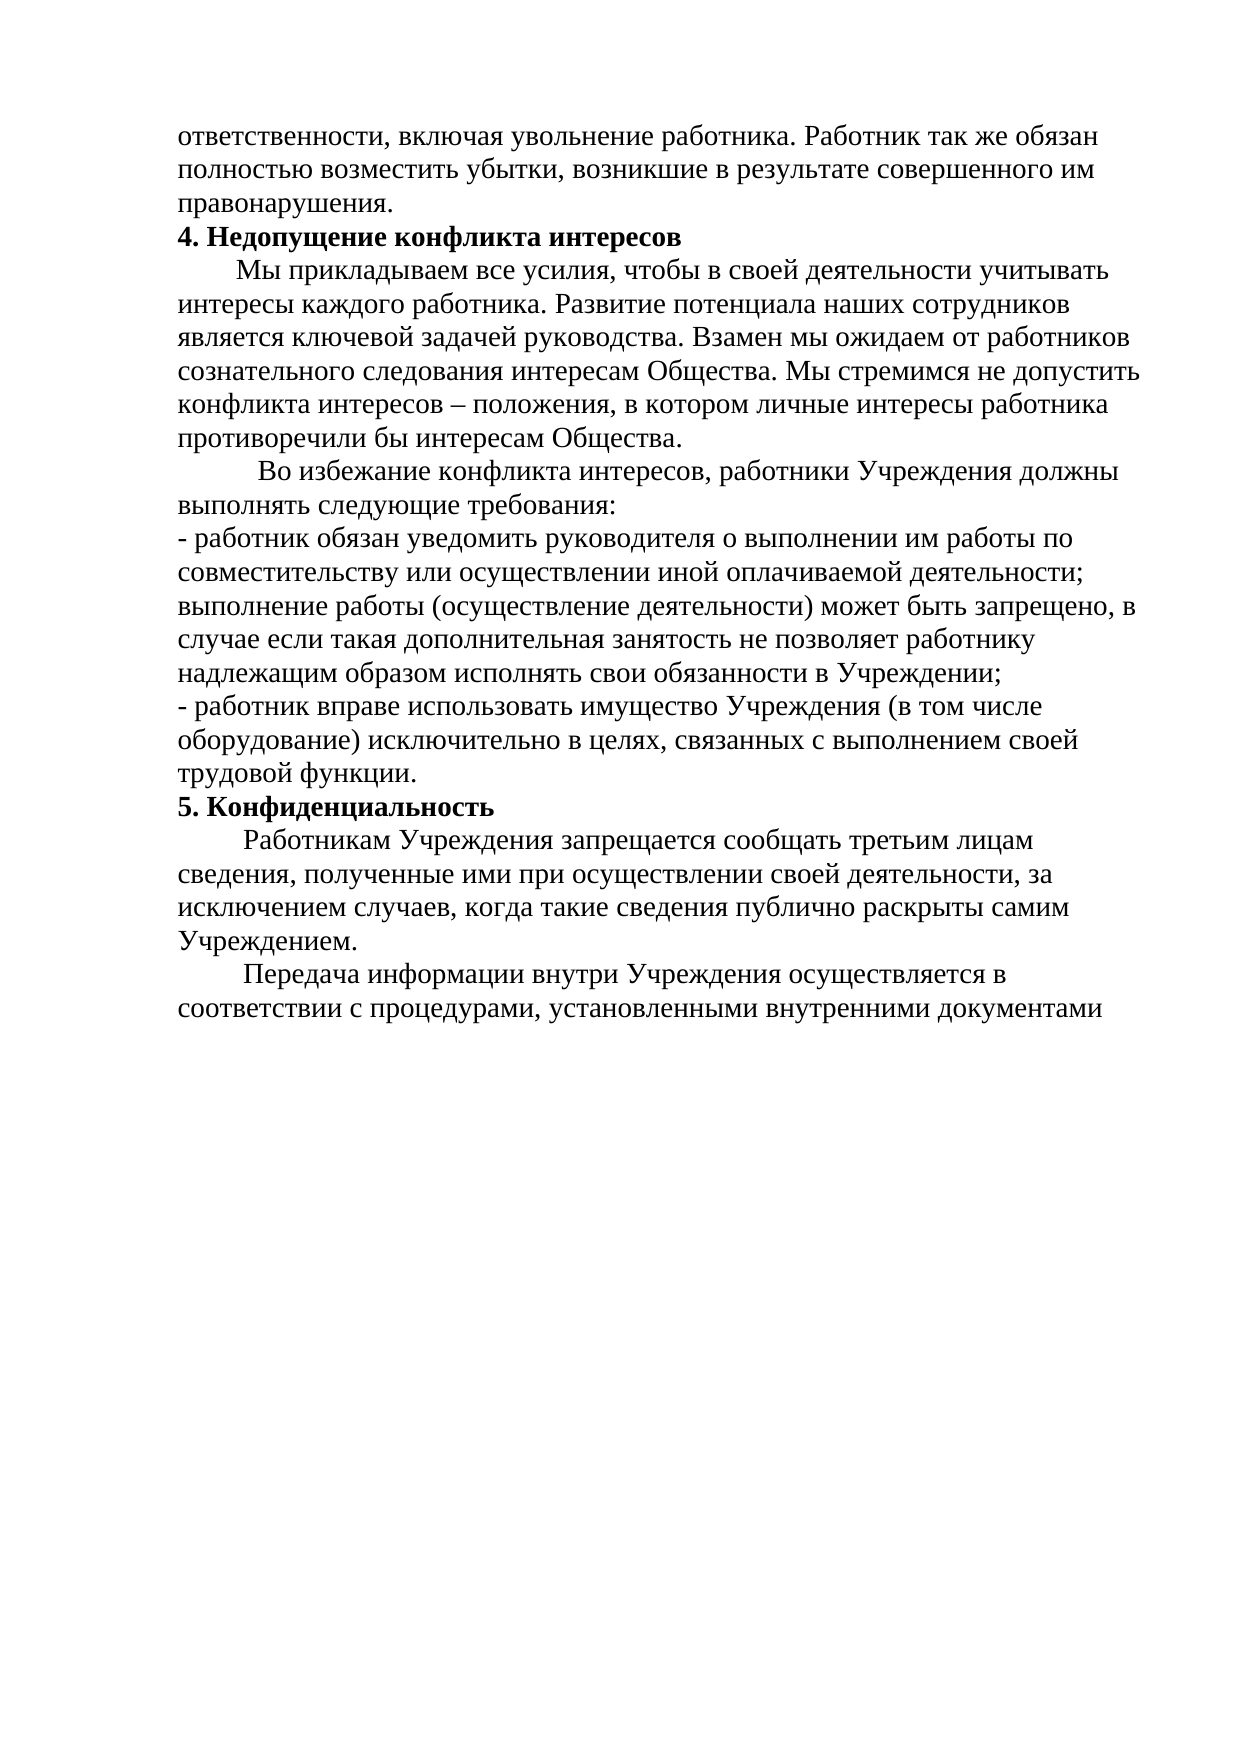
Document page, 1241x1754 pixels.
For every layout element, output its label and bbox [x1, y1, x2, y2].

text [177, 118, 1152, 1024]
